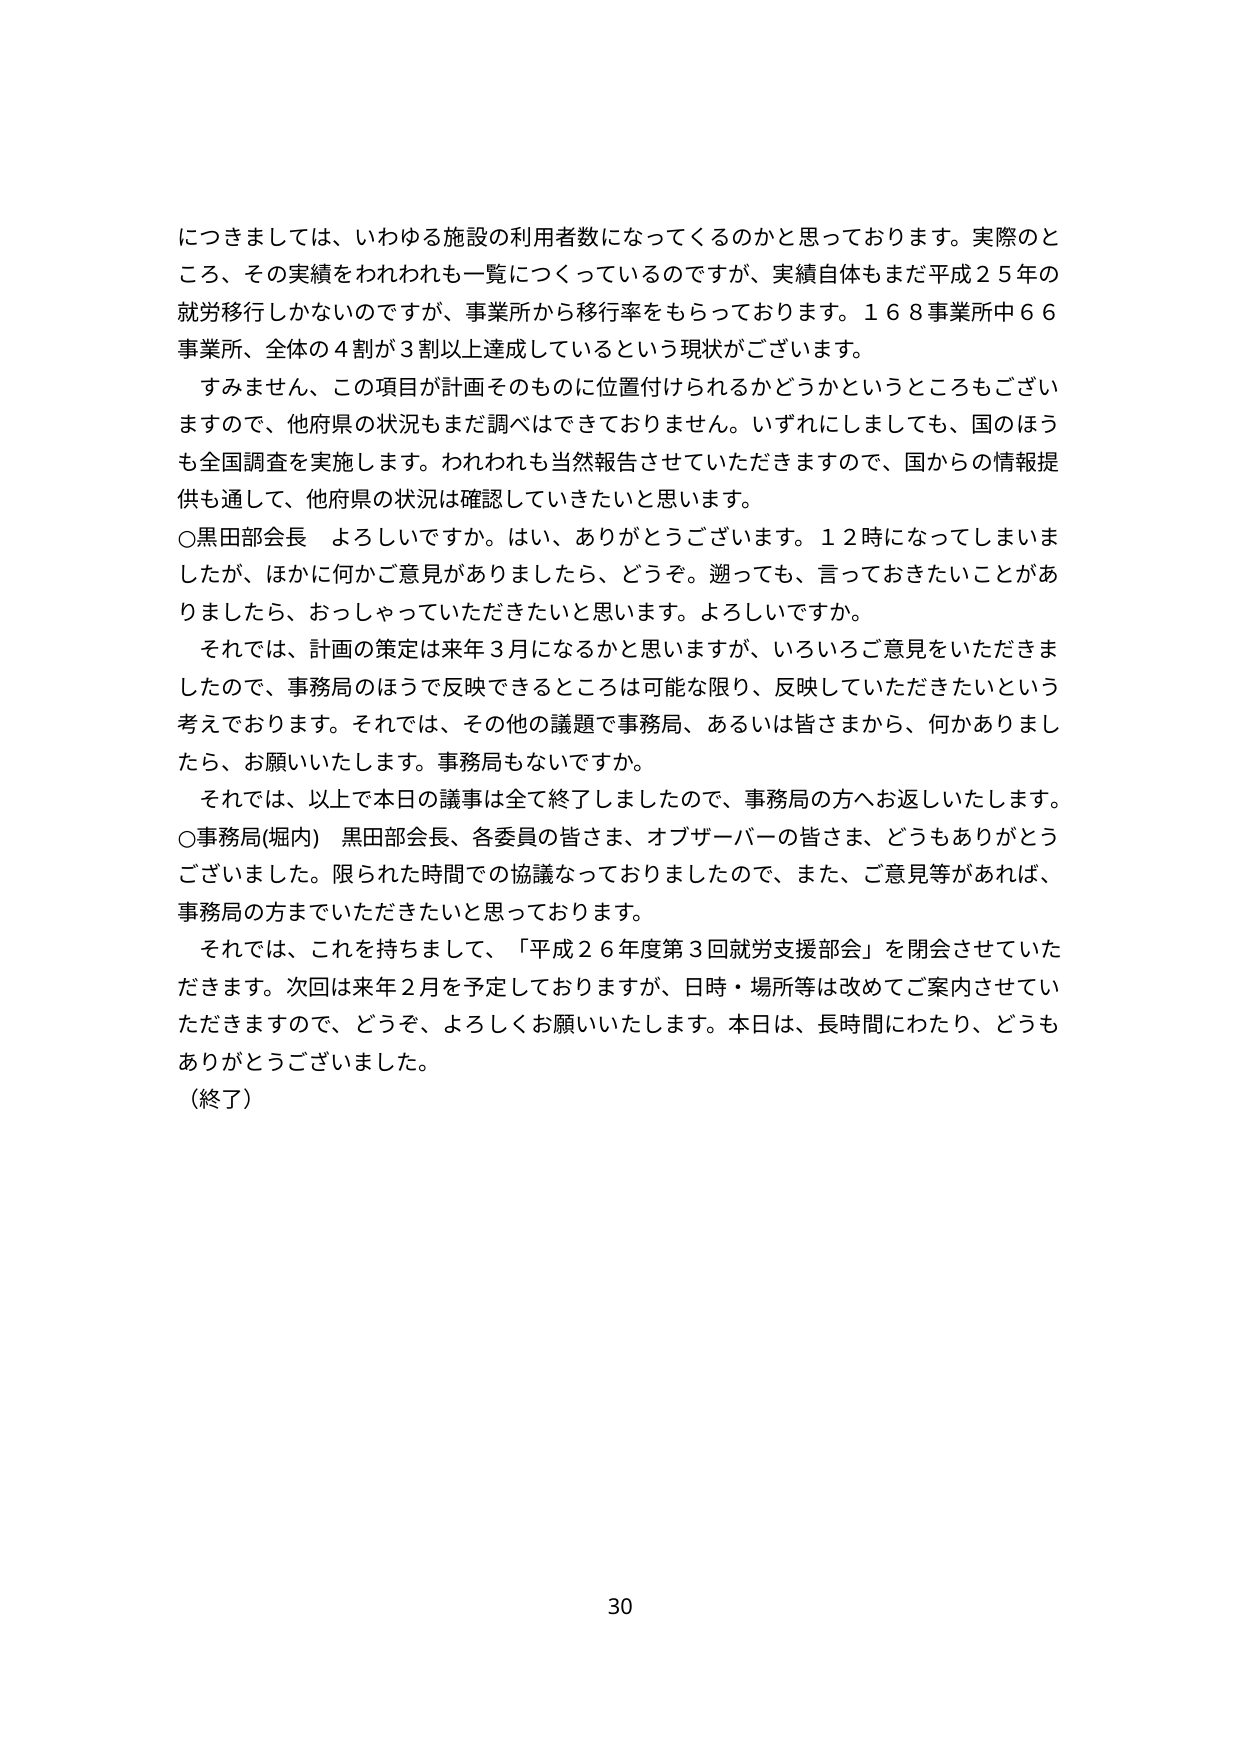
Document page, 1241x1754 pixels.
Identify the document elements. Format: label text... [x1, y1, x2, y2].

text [177, 217, 1063, 367]
text それでは、これを持ちまして、「平成２６年度第３回就労支援部会」を閉会させていただきます。次回は来年２月を予定しておりますが、日時・場所等は改めてご案内させていただきますので、どうぞ、よろしくお願いいたします。本日は、長時間にわたり、どうもありがとうございました。 [177, 929, 1063, 1079]
text （終了） [177, 1079, 1063, 1117]
text すみません、この項目が計画そのものに位置付けられるかどうかというところもございますので、他府県の状況もまだ調べはできておりません。いずれにしましても、国のほうも全国調査を実施します。われわれも当然報告させていただきますので、国からの情報提供も通して、他府県の状況は確認していきたいと思います。 [177, 367, 1063, 517]
text ○事務局(堀内) 黒田部会長、各委員の皆さま、オブザーバーの皆さま、どうもありがとうございました。限られた時間での協議なっておりましたので、また、ご意見等があれば、事務局の方までいただきたいと思っております。 [177, 817, 1063, 929]
text それでは、以上で本日の議事は全て終了しましたので、事務局の方へお返しいたします。 [177, 779, 1063, 817]
text ○黒田部会長 よろしいですか。はい、ありがとうございます。１２時になってしまいましたが、ほかに何かご意見がありましたら、どうぞ。遡っても、言っておきたいことがありましたら、おっしゃっていただきたいと思います。よろしいですか。 [177, 517, 1063, 629]
text それでは、計画の策定は来年３月になるかと思いますが、いろいろご意見をいただきましたので、事務局のほうで反映できるところは可能な限り、反映していただきたいという考えでおります。それでは、その他の議題で事務局、あるいは皆さまから、何かありましたら、お願いいたします。事務局もないですか。 [177, 629, 1063, 779]
